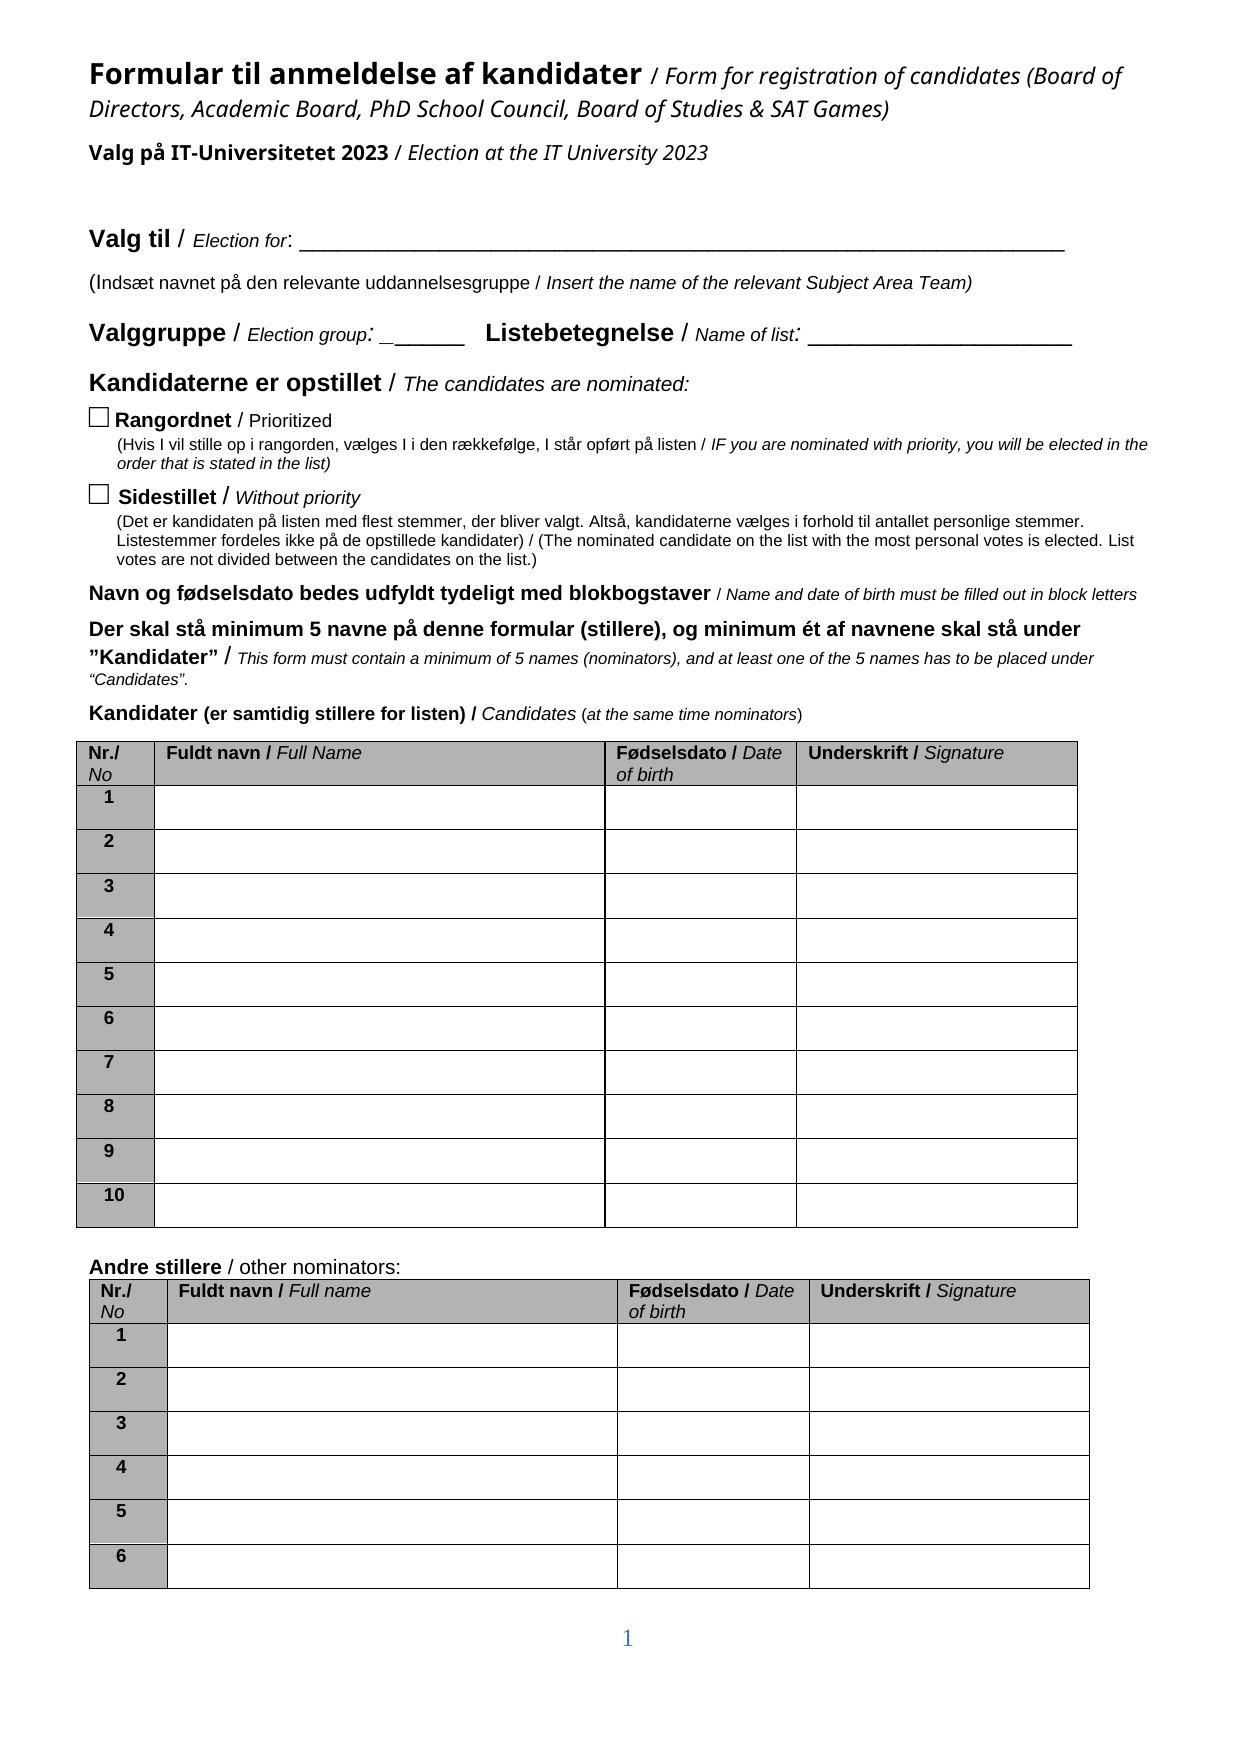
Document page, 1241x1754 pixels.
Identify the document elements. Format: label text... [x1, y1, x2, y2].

table_cell [606, 919, 796, 962]
table_cell [606, 1095, 796, 1138]
text Andre stillere / other nominators: [89, 1254, 1167, 1278]
table_cell [168, 1545, 617, 1588]
subtitle Valggruppe / Election group: ______ Listebetegnelse / Name of list: ___________________ [89, 317, 1167, 346]
table_cell [606, 963, 796, 1006]
table_cell [155, 1139, 604, 1182]
table_header Fødselsdato / Date of birth [618, 1280, 809, 1323]
table_cell 4 [77, 919, 154, 962]
table_cell [168, 1324, 617, 1367]
table_cell 5 [77, 963, 154, 1006]
table_cell 8 [77, 1095, 154, 1138]
table_cell [797, 830, 1077, 873]
table_cell 5 [90, 1500, 167, 1543]
table_cell [606, 1184, 796, 1227]
table_cell [810, 1500, 1089, 1543]
table_cell [155, 830, 604, 873]
table_cell 3 [77, 874, 154, 917]
text □ Rangordnet / Prioritized [89, 397, 1167, 435]
text Valg på IT-Universitetet 2023 / Election at the IT University 2023 [89, 138, 1167, 167]
subtitle Valg til / Election for: ____________________________________________________________ [89, 224, 1167, 253]
table_cell [155, 874, 604, 917]
table_cell [155, 1051, 604, 1094]
text Der skal stå minimum 5 navne på denne formular (stillere), og minimum ét af navnene skal stå under ”Kandidater” / This form must contain a minimum of 5 names (nominators), and at least one of the 5 names has to be placed under “Candidates”. [89, 617, 1167, 689]
table_cell [810, 1324, 1089, 1367]
table_cell [797, 963, 1077, 1006]
table_cell 6 [77, 1007, 154, 1050]
text □ Sidestillet / Without priority [89, 473, 1167, 512]
table_cell [155, 1007, 604, 1050]
table_header Nr./No [77, 742, 154, 785]
table_cell [797, 1184, 1077, 1227]
table_cell [155, 1095, 604, 1138]
table_cell [810, 1545, 1089, 1588]
subtitle Kandidaterne er opstillet / The candidates are nominated: [89, 368, 1167, 397]
table_header Fødselsdato / Date of birth [606, 742, 796, 785]
table_cell [797, 919, 1077, 962]
table_cell 2 [90, 1368, 167, 1411]
table_cell [618, 1456, 809, 1499]
table_cell [810, 1456, 1089, 1499]
table_cell [606, 1139, 796, 1182]
subtitle Kandidater (er samtidig stillere for listen) / Candidates (at the same time nominators) [89, 701, 1167, 725]
text Listestemmer fordeles ikke på de opstillede kandidater) / (The nominated candidate on the list with the most personal votes is elected. List ___votes are not divided between the candidates on the list.) [89, 531, 1167, 569]
table_cell [618, 1500, 809, 1543]
table_header Underskrift / Signature [810, 1280, 1089, 1323]
table_cell [797, 1051, 1077, 1094]
table_cell [155, 1184, 604, 1227]
table_cell [797, 1139, 1077, 1182]
table_cell [155, 919, 604, 962]
text (Hvis I vil stille op i rangorden, vælges I i den rækkefølge, I står opført på listen / IF you are nominated with priority, you will be elected in the order that is stated in the list) [117, 435, 1167, 473]
table_cell [606, 1051, 796, 1094]
table_cell [606, 830, 796, 873]
text Navn og fødselsdato bedes udfyldt tydeligt med blokbogstaver / Name and date of birth must be filled out in block letters [89, 581, 1167, 605]
table_cell [797, 874, 1077, 917]
text (Det er kandidaten på listen med flest stemmer, der bliver valgt. Altså, kandidaterne vælges i forhold til antallet personlige stemmer. [89, 512, 1167, 531]
table_cell 6 [90, 1545, 167, 1588]
table_cell 2 [77, 830, 154, 873]
table_cell [168, 1500, 617, 1543]
table_cell [810, 1412, 1089, 1455]
table_cell [168, 1456, 617, 1499]
table_cell [606, 786, 796, 829]
table_cell 10 [77, 1184, 154, 1227]
table_cell 9 [77, 1139, 154, 1182]
table_cell [618, 1412, 809, 1455]
table_cell 7 [77, 1051, 154, 1094]
table_header Underskrift / Signature [797, 742, 1077, 785]
table_cell [618, 1368, 809, 1411]
table_header Fuldt navn / Full Name [155, 742, 604, 785]
table_cell [797, 1007, 1077, 1050]
table_cell 1 [90, 1324, 167, 1367]
table_cell [618, 1324, 809, 1367]
table_cell [797, 1095, 1077, 1138]
table_cell [168, 1368, 617, 1411]
table_cell [797, 786, 1077, 829]
table_cell [168, 1412, 617, 1455]
text Formular til anmeldelse af kandidater / Form for registration of candidates (Board of Directors, Academic Board, PhD School Council, Board of Studies & SAT Games) [89, 53, 1167, 124]
table_header Fuldt navn / Full name [168, 1280, 617, 1323]
table_cell [618, 1545, 809, 1588]
table_cell 1 [77, 786, 154, 829]
table_cell [155, 786, 604, 829]
table_cell [606, 874, 796, 917]
table_cell [606, 1007, 796, 1050]
table_cell [810, 1368, 1089, 1411]
table_cell 4 [90, 1456, 167, 1499]
table_cell 3 [90, 1412, 167, 1455]
table_header Nr./No [90, 1280, 167, 1323]
table_cell [155, 963, 604, 1006]
subtitle (Indsæt navnet på den relevante uddannelsesgruppe / Insert the name of the relevant Subject Area Team) [89, 269, 1167, 293]
